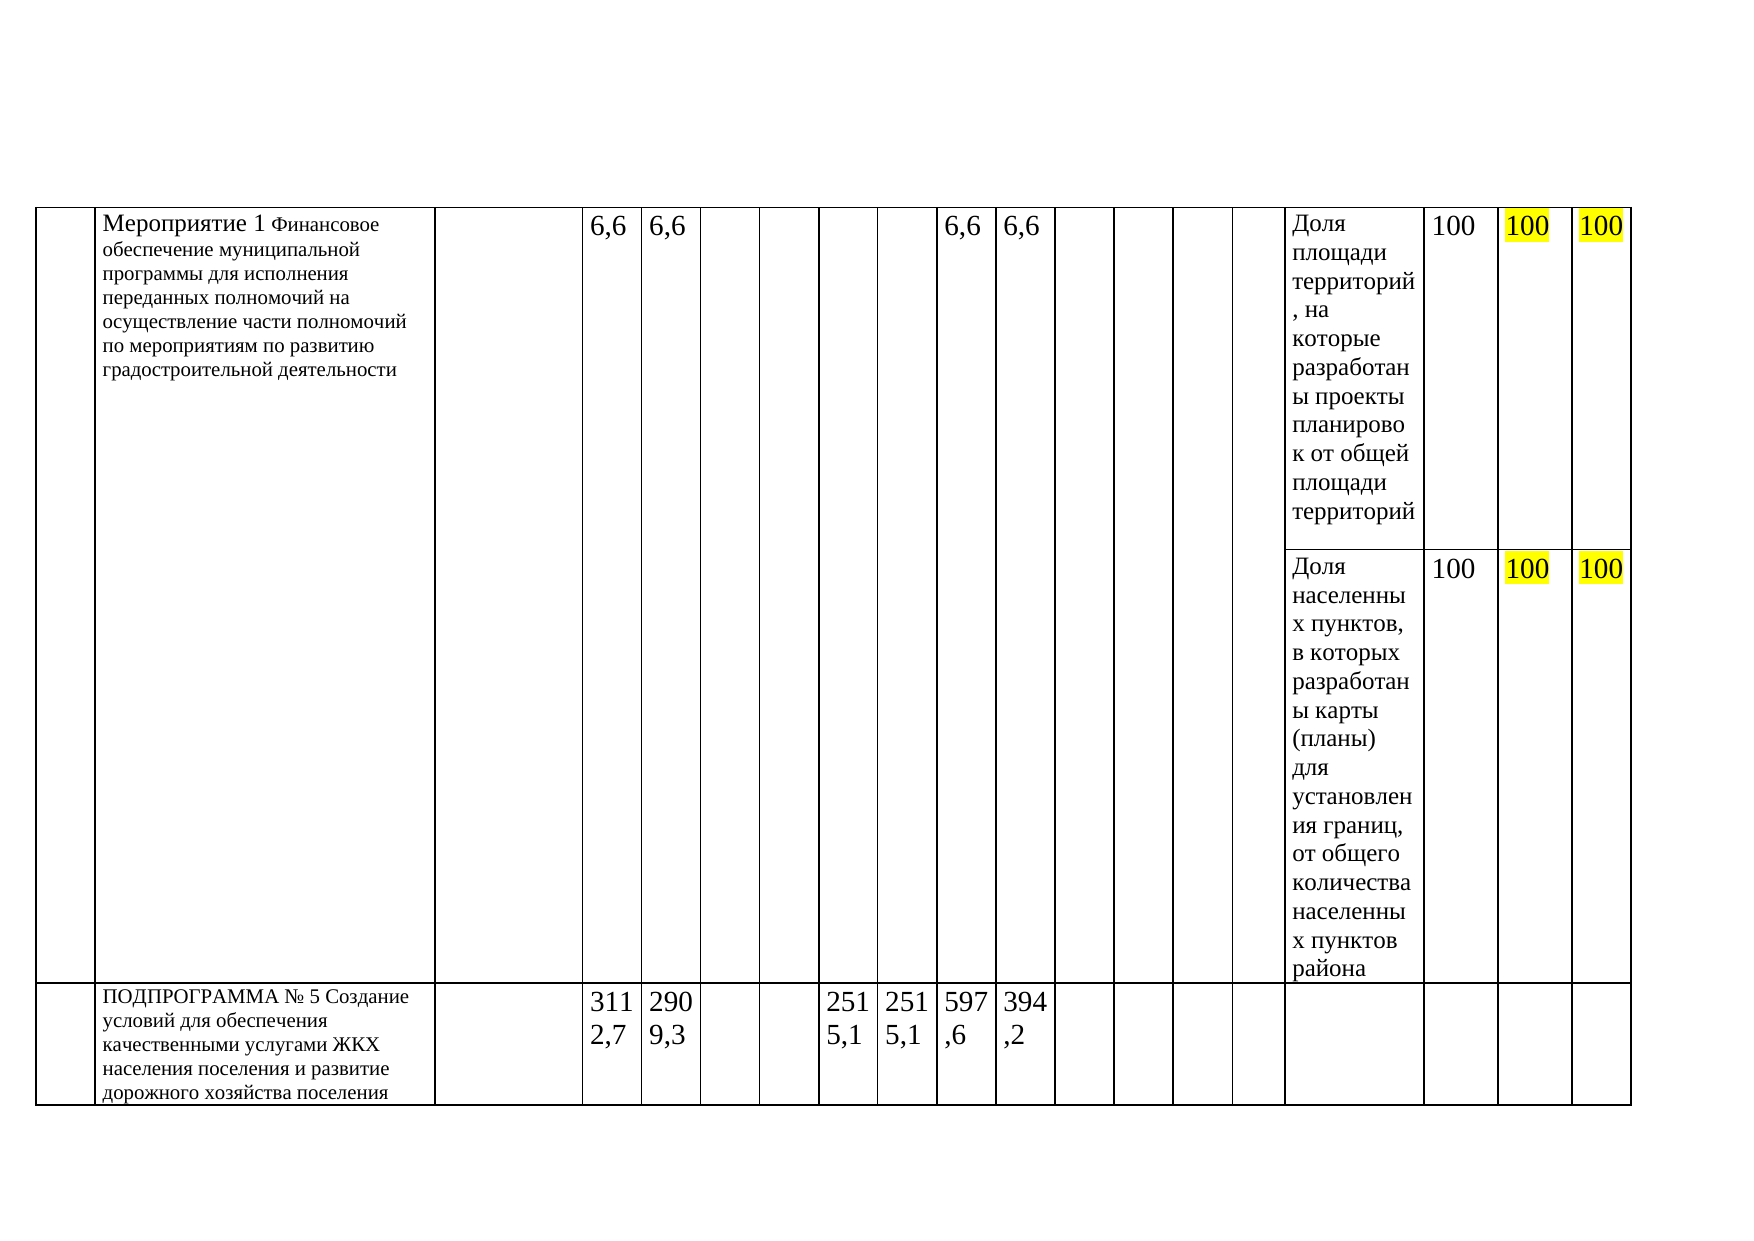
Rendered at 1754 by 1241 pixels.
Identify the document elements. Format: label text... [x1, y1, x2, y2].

table_cell [1425, 984, 1497, 1104]
table_cell 100 [1499, 550, 1571, 982]
table_cell [1233, 208, 1284, 982]
table_cell Мероприятие 1 Финансовое обеспечение муниципальной программы для исполнения переданных полномочий на осуществление части полномочий по мероприятиям по развитию градостроительной деятельности [96, 208, 434, 982]
table_cell [1115, 984, 1172, 1104]
table_cell 6,6 [997, 208, 1054, 982]
table_cell ПОДПРОГРАММА № 5 Создание условий для обеспечения качественными услугами ЖКХ населения поселения и развитие дорожного хозяйства поселения [96, 984, 434, 1104]
table_cell [436, 208, 582, 982]
table_cell [1174, 208, 1232, 982]
table_cell Доля населенных пунктов, в которых разработаны карты (планы) для установления границ, от общего количества населенных пунктов района [1286, 550, 1423, 982]
table_cell [1286, 984, 1423, 1104]
table_cell [701, 208, 759, 982]
table_cell [37, 208, 94, 982]
table_cell [878, 208, 936, 982]
table_cell [1056, 208, 1113, 982]
table_cell 6,6 [583, 208, 641, 982]
table_cell [436, 984, 582, 1104]
table_cell 2909,3 [642, 984, 700, 1104]
table_cell 2515,1 [878, 984, 936, 1104]
table_cell [760, 208, 818, 982]
table_cell [1115, 208, 1172, 982]
table_cell 394,2 [997, 984, 1054, 1104]
table_cell [1499, 984, 1571, 1104]
table_cell [1233, 984, 1284, 1104]
table_cell [701, 984, 759, 1104]
table_cell 6,6 [642, 208, 700, 982]
table_cell 100 [1573, 208, 1630, 549]
table_cell 597,6 [938, 984, 995, 1104]
table_cell 2515,1 [820, 984, 877, 1104]
table_cell 3112,7 [583, 984, 641, 1104]
table_cell [760, 984, 818, 1104]
table_cell 100 [1425, 550, 1497, 982]
table_cell 100 [1425, 208, 1497, 549]
table_cell [1573, 984, 1630, 1104]
table_cell 100 [1573, 550, 1630, 982]
table_cell [37, 984, 94, 1104]
table_cell Доля площади территорий, на которые разработаны проекты планировок от общей площади территорий [1286, 208, 1423, 549]
table_cell 100 [1499, 208, 1571, 549]
table_cell [1056, 984, 1113, 1104]
table_cell 6,6 [938, 208, 995, 982]
table_cell [1174, 984, 1232, 1104]
table_cell [820, 208, 877, 982]
